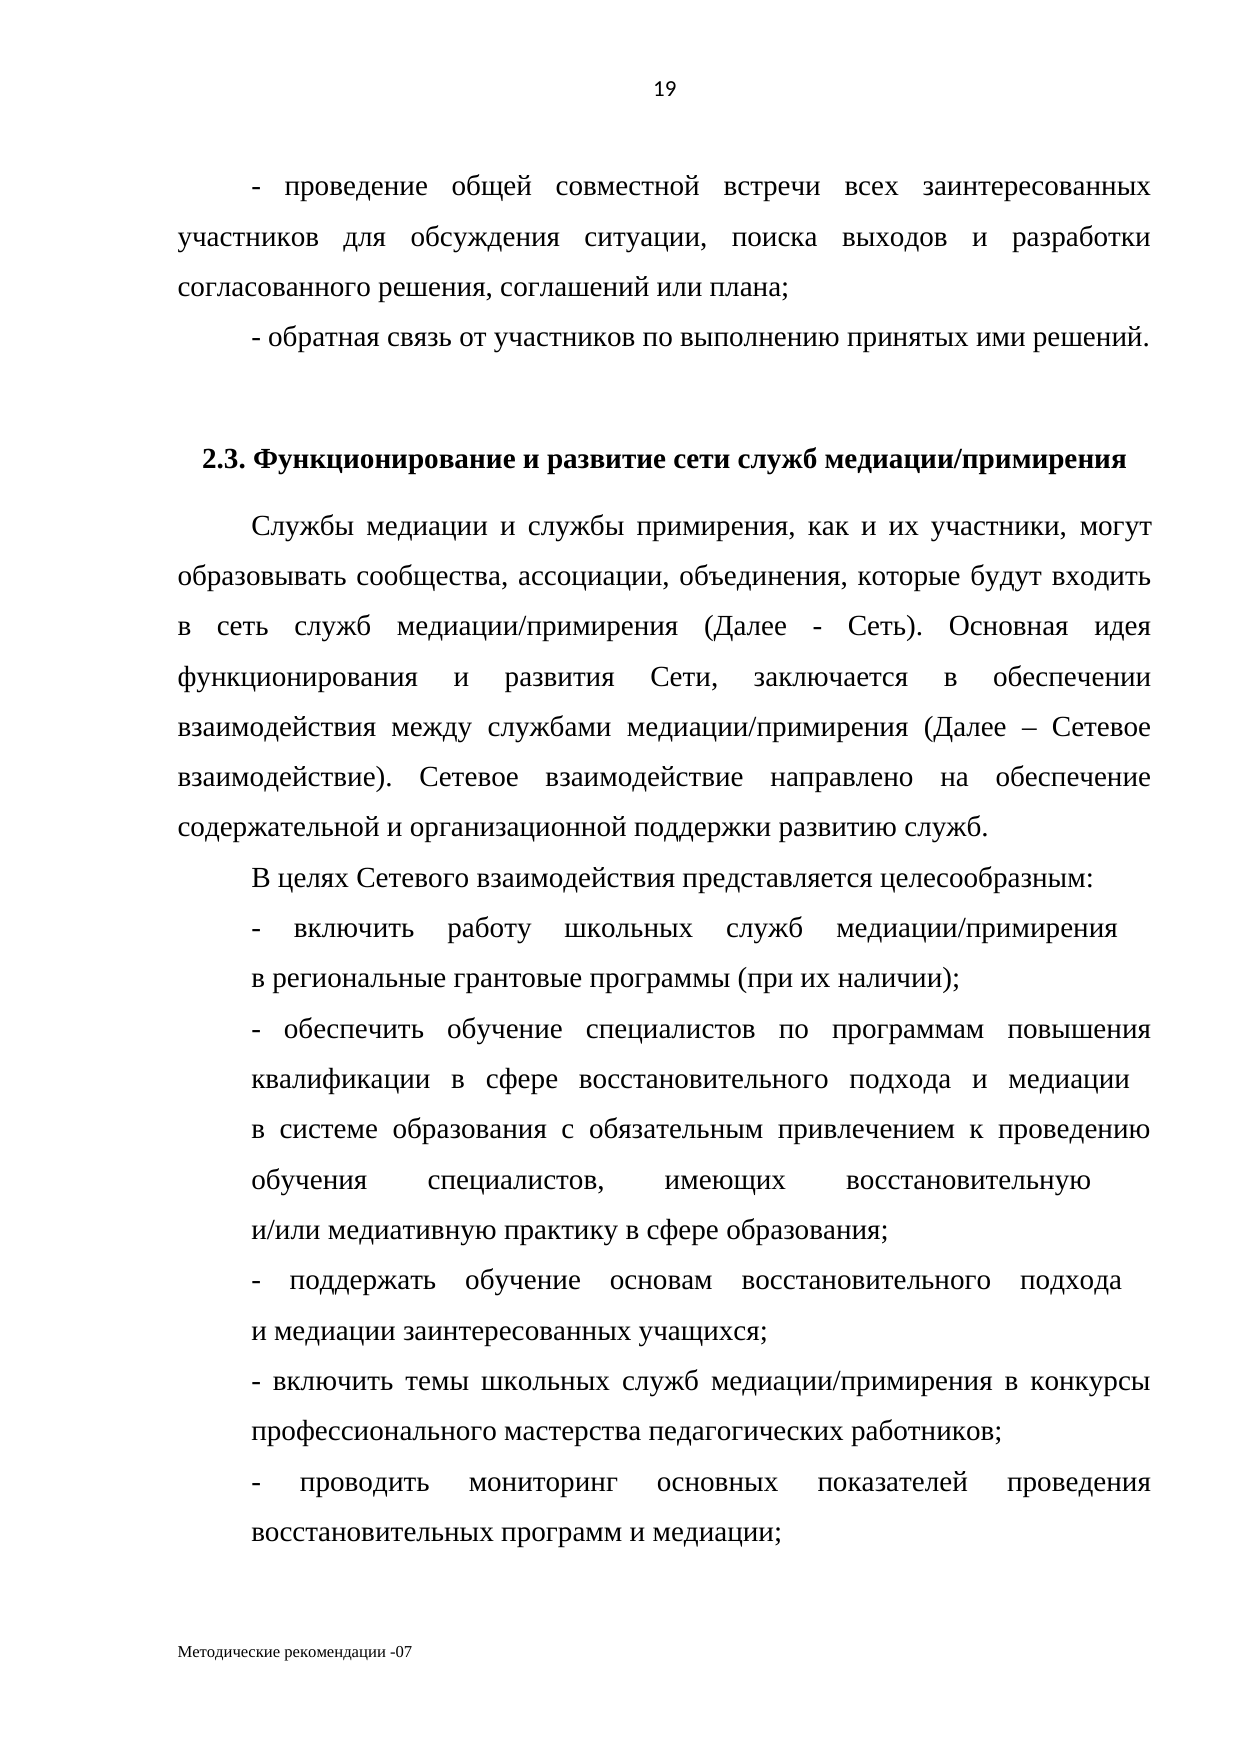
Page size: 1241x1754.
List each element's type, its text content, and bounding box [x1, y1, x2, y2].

text - обратная связь от участников по выполнению принятых ими решений. [177, 319, 1152, 353]
text - проводить мониторинг основных показателей проведения восстановительных программ и медиации; [251, 1464, 1152, 1547]
text Службы медиации и службы примирения, как и их участники, могут образовывать сообщества, ассоциации, объединения, которые будут входить в сеть служб медиации/примирения (Далее - Сеть). Основная идея функционирования и развития Сети, заключается в обеспечении взаимодействия между службами медиации/примирения (Далее – Сетевое взаимодействие). Сетевое взаимодействие направлено на обеспечение содержательной и организационной поддержки развитию служб. [177, 508, 1152, 843]
text - обеспечить обучение специалистов по программам повышения квалификации в сфере восстановительного подхода и медиации в системе образования с обязательным привлечением к проведению обучения специалистов, имеющих восстановительную и/или медиативную практику в сфере образования; [251, 1011, 1152, 1246]
text - поддержать обучение основам восстановительного подхода и медиации заинтересованных учащихся; [251, 1262, 1152, 1346]
list 2.3. Функционирование и развитие сети служб медиации/примирения [177, 441, 1152, 474]
text - проведение общей совместной встречи всех заинтересованных участников для обсуждения ситуации, поиска выходов и разработки согласованного решения, соглашений или плана; [177, 168, 1152, 302]
text - включить работу школьных служб медиации/примирения в региональные грантовые программы (при их наличии); [251, 910, 1152, 994]
text В целях Сетевого взаимодействия представляется целесообразным: [177, 860, 1152, 893]
text - включить темы школьных служб медиации/примирения в конкурсы профессионального мастерства педагогических работников; [251, 1363, 1152, 1447]
